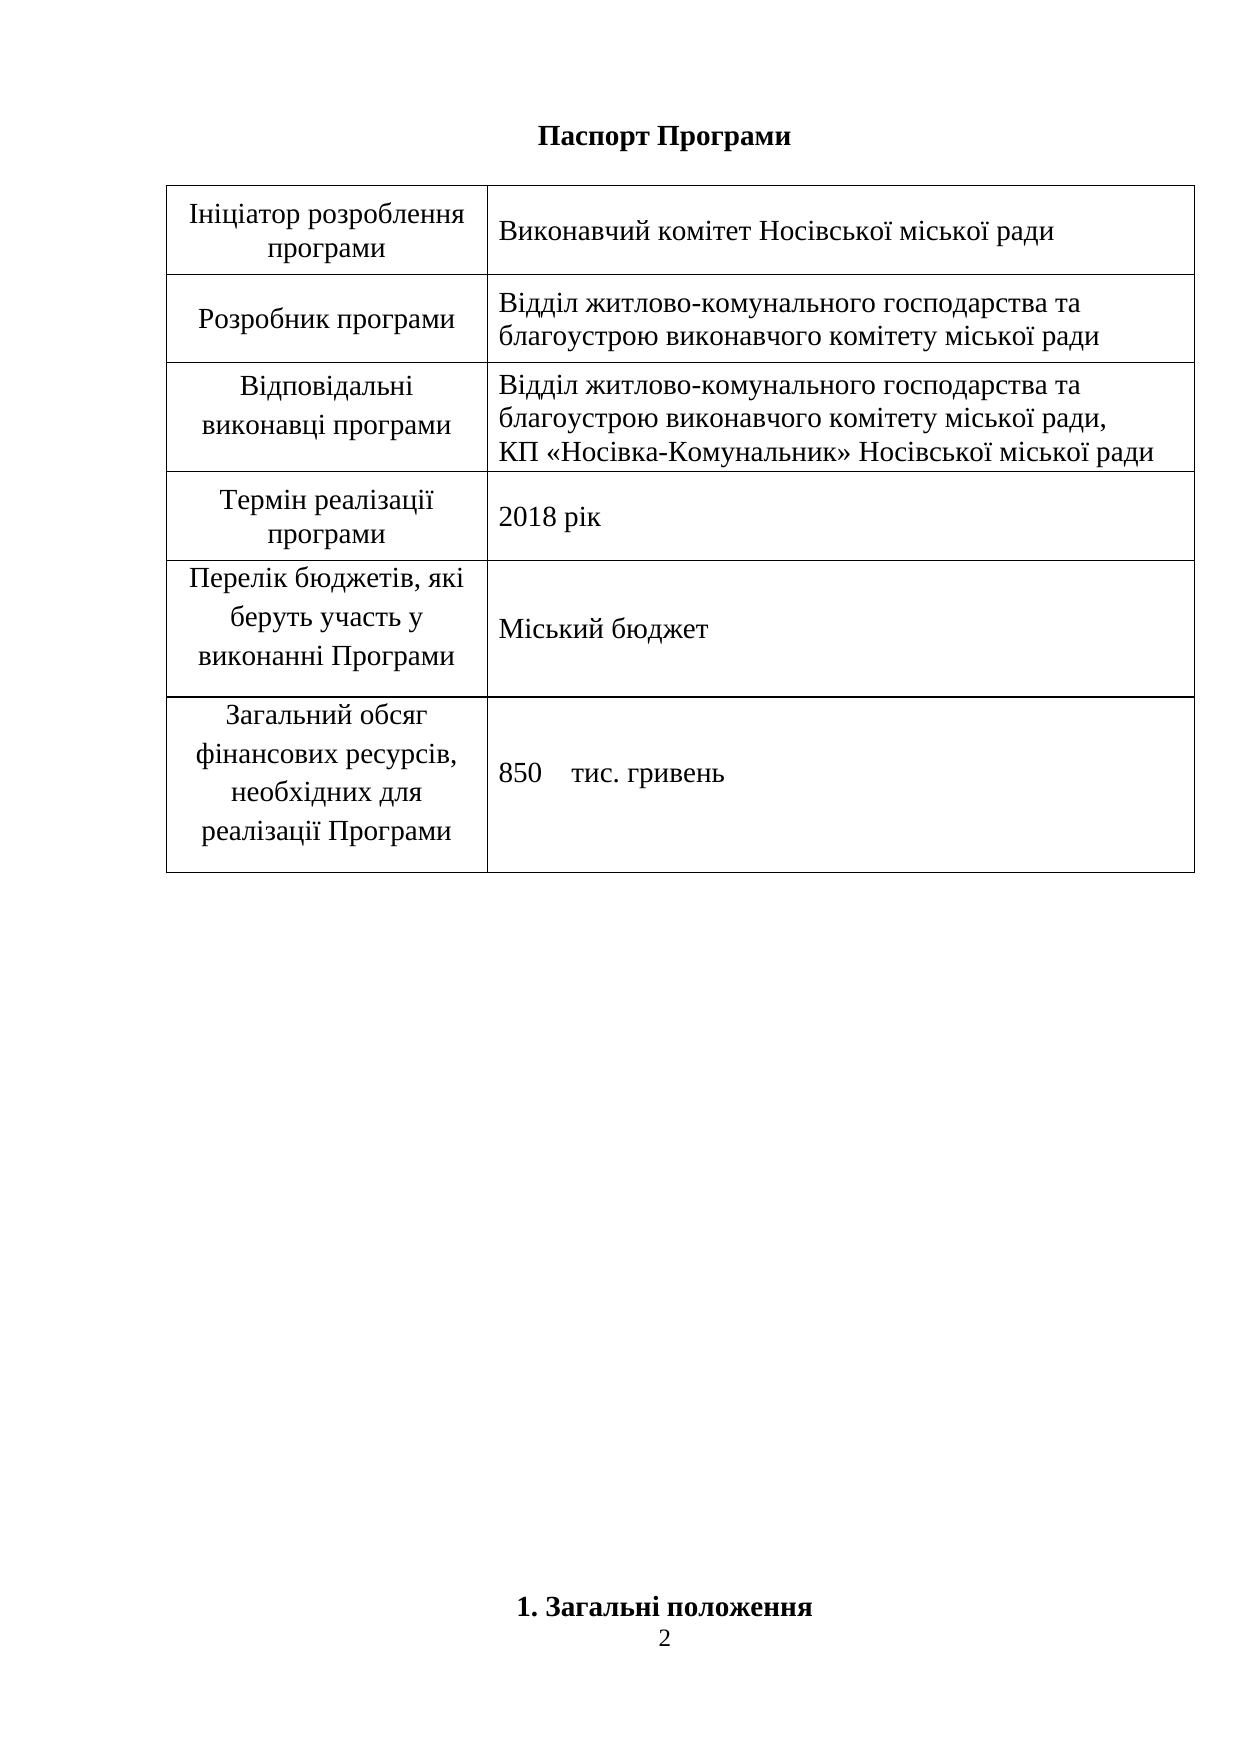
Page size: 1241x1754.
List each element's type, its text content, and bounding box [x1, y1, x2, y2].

table_cell Розробник програми [167, 275, 487, 362]
table_cell Термін реалізації програми [167, 472, 487, 559]
text Паспорт Програми [177, 118, 1152, 152]
table_cell 850 тис. гривень [488, 698, 1194, 872]
table_cell 2018 рік [488, 472, 1194, 559]
table_cell Перелік бюджетів, які беруть участь у виконанні Програми [167, 561, 487, 696]
table_cell Відділ житлово-комунального господарства та благоустрою виконавчого комітету міської ради, КП «Носівка-Комунальник» Носівської міської ради [488, 363, 1194, 471]
table_cell Відділ житлово-комунального господарства та благоустрою виконавчого комітету міської ради [488, 275, 1194, 362]
table_cell Загальний обсяг фінансових ресурсів, необхідних для реалізації Програми [167, 698, 487, 872]
table_header Виконавчий комітет Носівської міської ради [488, 186, 1194, 273]
table_cell Міський бюджет [488, 561, 1194, 696]
text 1. Загальні положення [177, 1589, 1152, 1622]
table_cell Відповідальні виконавці програми [167, 363, 487, 471]
table_header Ініціатор розроблення програми [167, 186, 487, 273]
